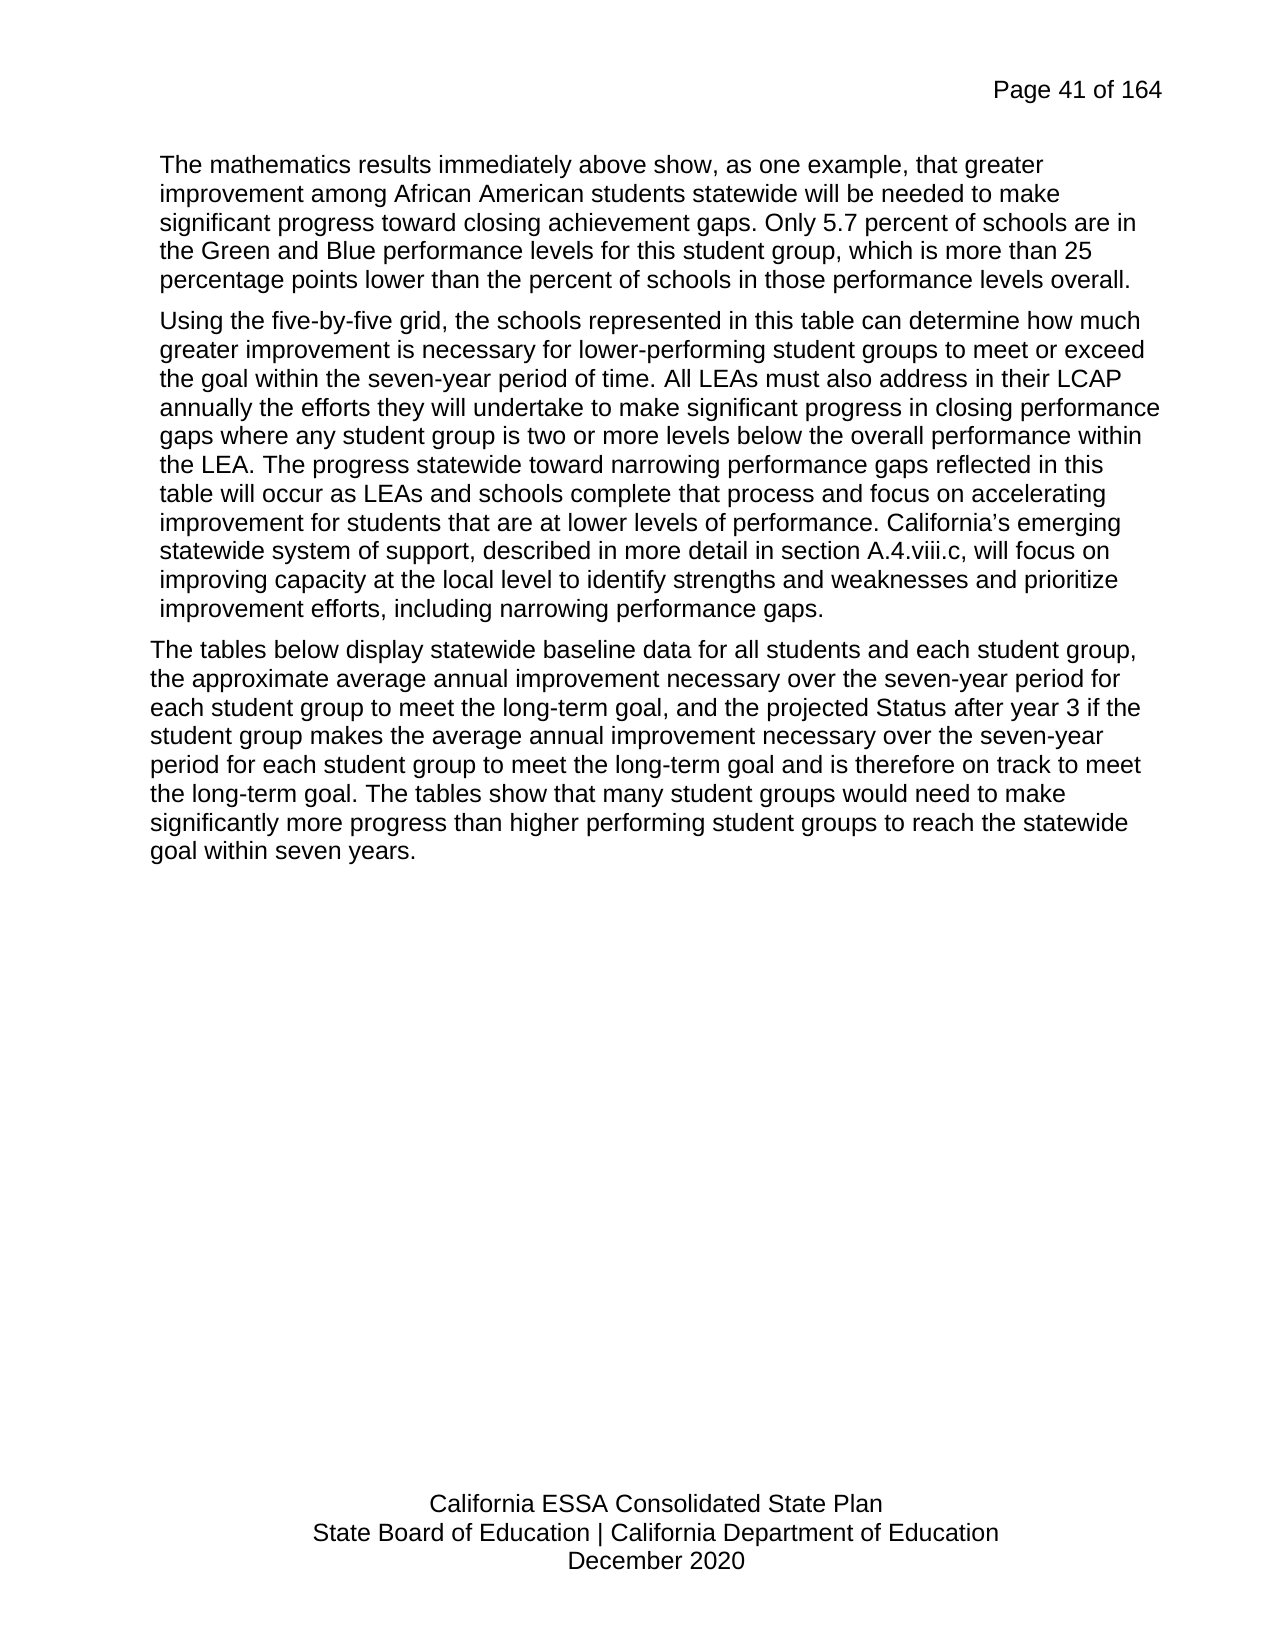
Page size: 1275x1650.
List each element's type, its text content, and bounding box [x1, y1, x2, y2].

text The tables below display statewide baseline data for all students and each student group, the approximate average annual improvement necessary over the seven-year period for each student group to meet the long-term goal, and the projected Status after year 3 if the student group makes the average annual improvement necessary over the seven-year period for each student group to meet the long-term goal and is therefore on track to meet the long-term goal. The tables show that many student groups would need to make significantly more progress than higher performing student groups to reach the statewide goal within seven years. [150, 635, 1162, 865]
text Using the five-by-five grid, the schools represented in this table can determine how much greater improvement is necessary for lower-performing student groups to meet or exceed the goal within the seven-year period of time. All LEAs must also address in their LCAP annually the efforts they will undertake to make significant progress in closing performance gaps where any student group is two or more levels below the overall performance within the LEA. The progress statewide toward narrowing performance gaps reflected in this table will occur as LEAs and schools complete that process and focus on accelerating improvement for students that are at lower levels of performance. California’s emerging statewide system of support, described in more detail in section A.4.viii.c, will focus on improving capacity at the local level to identify strengths and weaknesses and prioritize improvement efforts, including narrowing performance gaps. [159, 306, 1162, 622]
text The mathematics results immediately above show, as one example, that greater improvement among African American students statewide will be needed to make significant progress toward closing achievement gaps. Only 5.7 percent of schools are in the Green and Blue performance levels for this student group, which is more than 25 percentage points lower than the percent of schools in those performance levels overall. [159, 150, 1162, 294]
